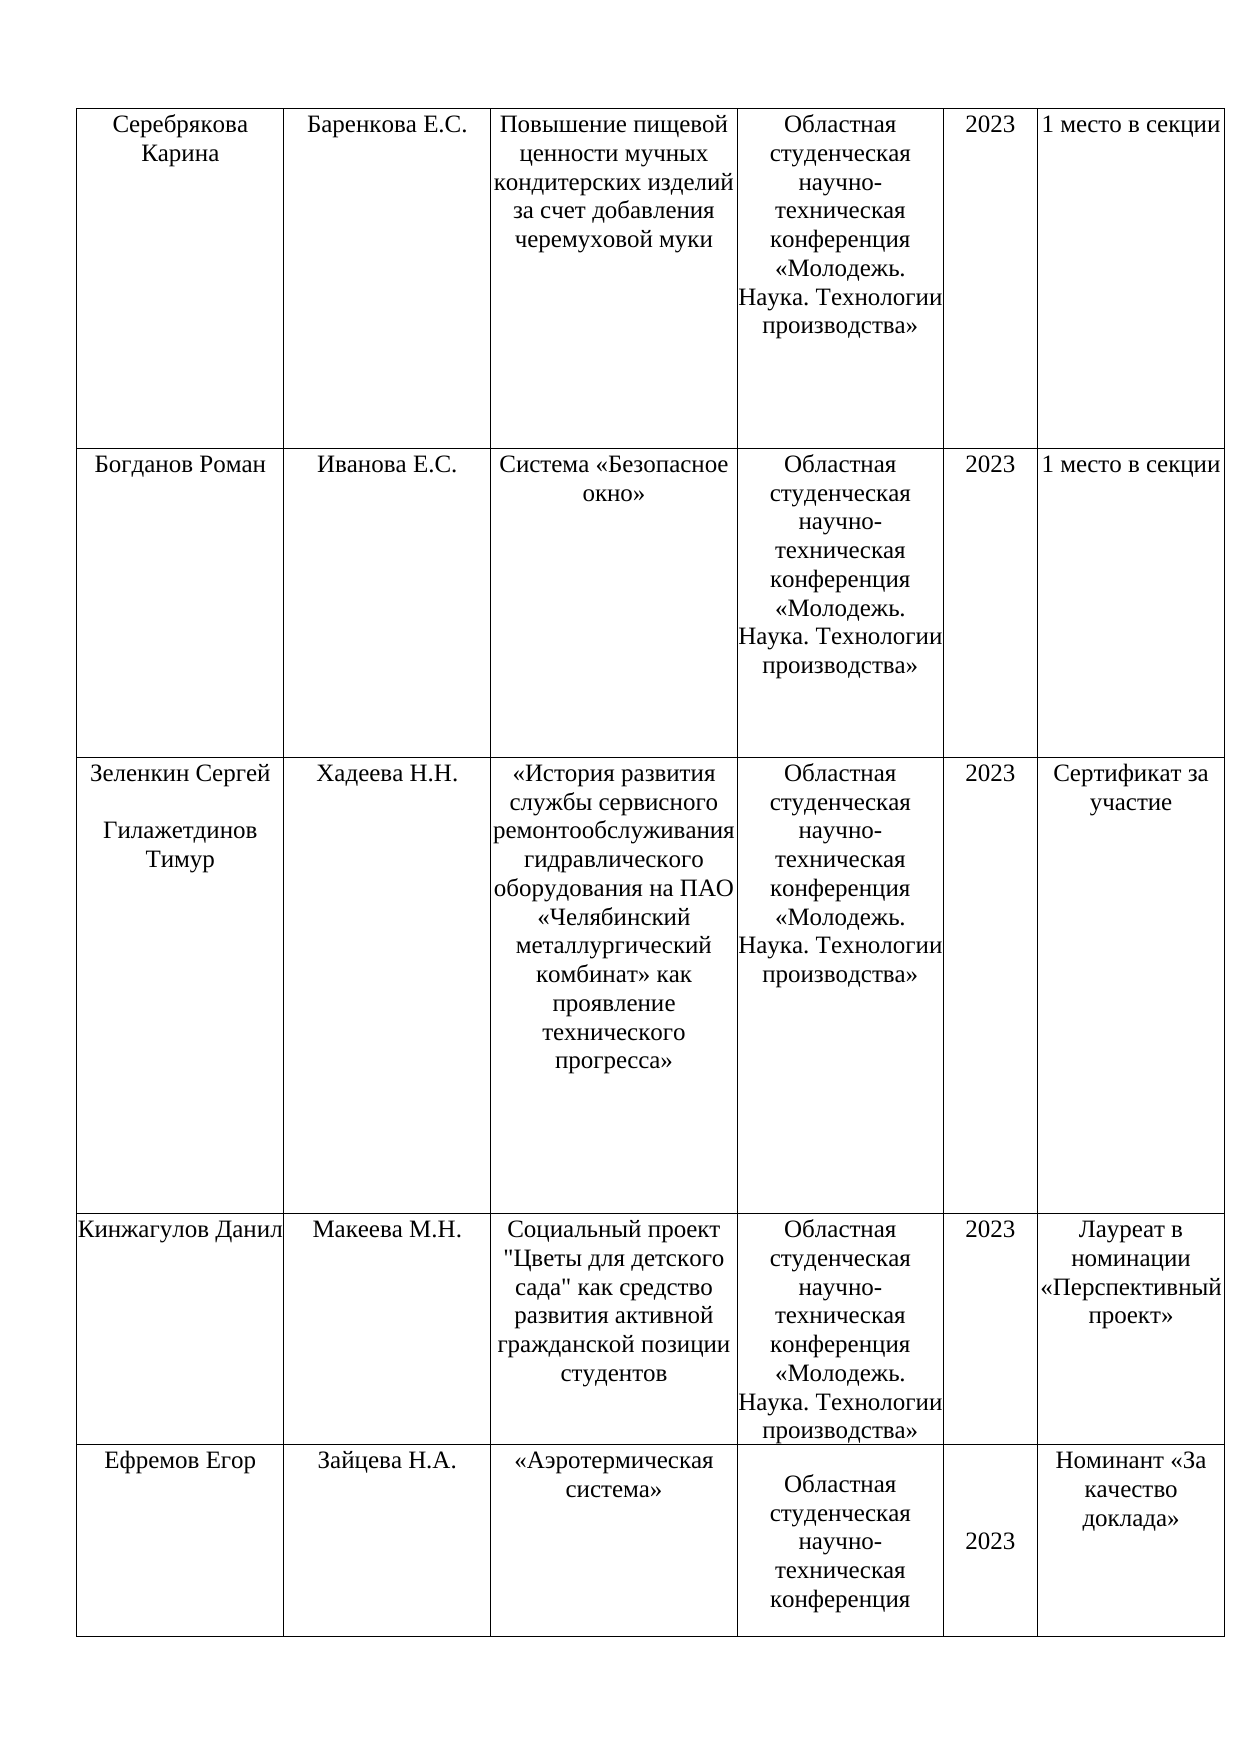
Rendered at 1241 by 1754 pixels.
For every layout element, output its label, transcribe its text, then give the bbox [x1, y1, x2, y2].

table_cell 2023 [944, 449, 1037, 757]
table_cell Областная студенческая научно-техническая конференция «Молодежь. Наука. Технологии производства» [738, 758, 943, 1213]
table_cell 1 место в секции [1038, 109, 1224, 448]
table_cell 2023 [944, 1214, 1037, 1444]
table_cell Хадеева Н.Н. [284, 758, 490, 1213]
table_cell Система «Безопасное окно» [491, 449, 737, 757]
table_cell Серебрякова Карина [77, 109, 283, 448]
table_cell 2023 [944, 758, 1037, 1213]
table_cell Лауреат в номинации «Перспективный проект» [1038, 1214, 1224, 1444]
table_cell Номинант «За качество доклада» [1038, 1445, 1224, 1636]
table_cell Зеленкин Сергей Гилажетдинов Тимур [77, 758, 283, 1213]
table_cell Баренкова Е.С. [284, 109, 490, 448]
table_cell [738, 109, 943, 448]
table_cell Сертификат за участие [1038, 758, 1224, 1213]
table_cell 1 место в секции [1038, 449, 1224, 757]
table_cell «История развития службы сервисного ремонтообслуживания гидравлического оборудования на ПАО «Челябинский металлургический комбинат» как проявление технического прогресса» [491, 758, 737, 1213]
table_cell Иванова Е.С. [284, 449, 490, 757]
table_cell Областная студенческая научно-техническая конференция «Молодежь. Наука. Технологии производства» [738, 1214, 943, 1444]
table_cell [738, 1445, 943, 1636]
table_cell Зайцева Н.А. [284, 1445, 490, 1636]
table_cell «Аэротермическая система» [491, 1445, 737, 1636]
table_cell Областная студенческая научно-техническая конференция «Молодежь. Наука. Технологии производства» [738, 449, 943, 757]
table_cell Повышение пищевой ценности мучных кондитерских изделий за счет добавления черемуховой муки [491, 109, 737, 448]
table_cell Ефремов Егор [77, 1445, 283, 1636]
table_cell Богданов Роман [77, 449, 283, 757]
table_cell 2023 [944, 1445, 1037, 1636]
table_cell Кинжагулов Данил [77, 1214, 283, 1444]
table_cell Макеева М.Н. [284, 1214, 490, 1444]
table_cell 2023 [944, 109, 1037, 448]
table_cell Социальный проект "Цветы для детского сада" как средство развития активной гражданской позиции студентов [491, 1214, 737, 1444]
